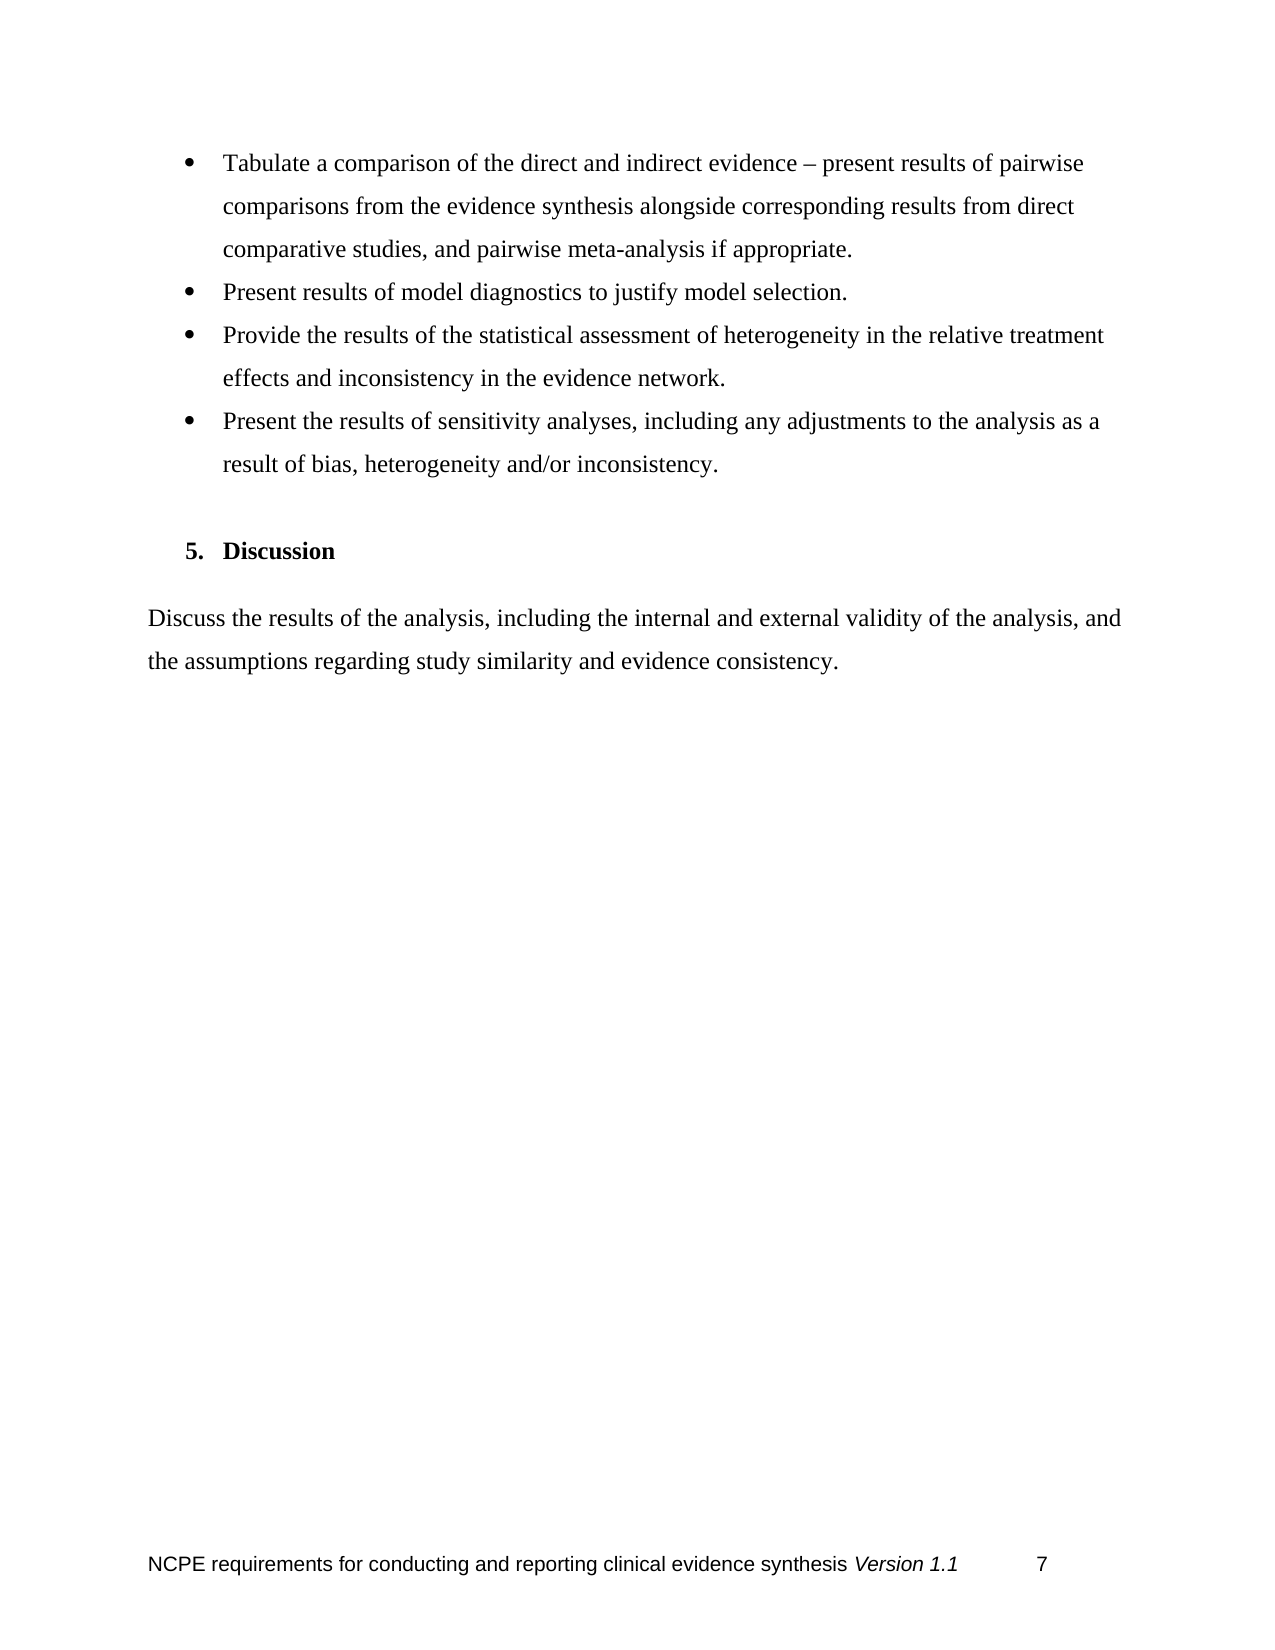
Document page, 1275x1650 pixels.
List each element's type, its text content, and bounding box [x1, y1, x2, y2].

list Tabulate a comparison of the direct and indirect evidence – present results of pairwise comparisons from the evidence synthesis alongside corresponding results from direct comparative studies, and pairwise meta-analysis if appropriate. [185, 148, 1127, 263]
subtitle Discussion [185, 536, 1127, 564]
text Discuss the results of the analysis, including the internal and external validity of the analysis, and the assumptions regarding study similarity and evidence consistency. [148, 603, 1127, 675]
list Present results of model diagnostics to justify model selection. [185, 277, 1127, 306]
list Provide the results of the statistical assessment of heterogeneity in the relative treatment effects and inconsistency in the evidence network. [185, 320, 1127, 392]
list Present the results of sensitivity analyses, including any adjustments to the analysis as a result of bias, heterogeneity and/or inconsistency. [185, 406, 1127, 478]
